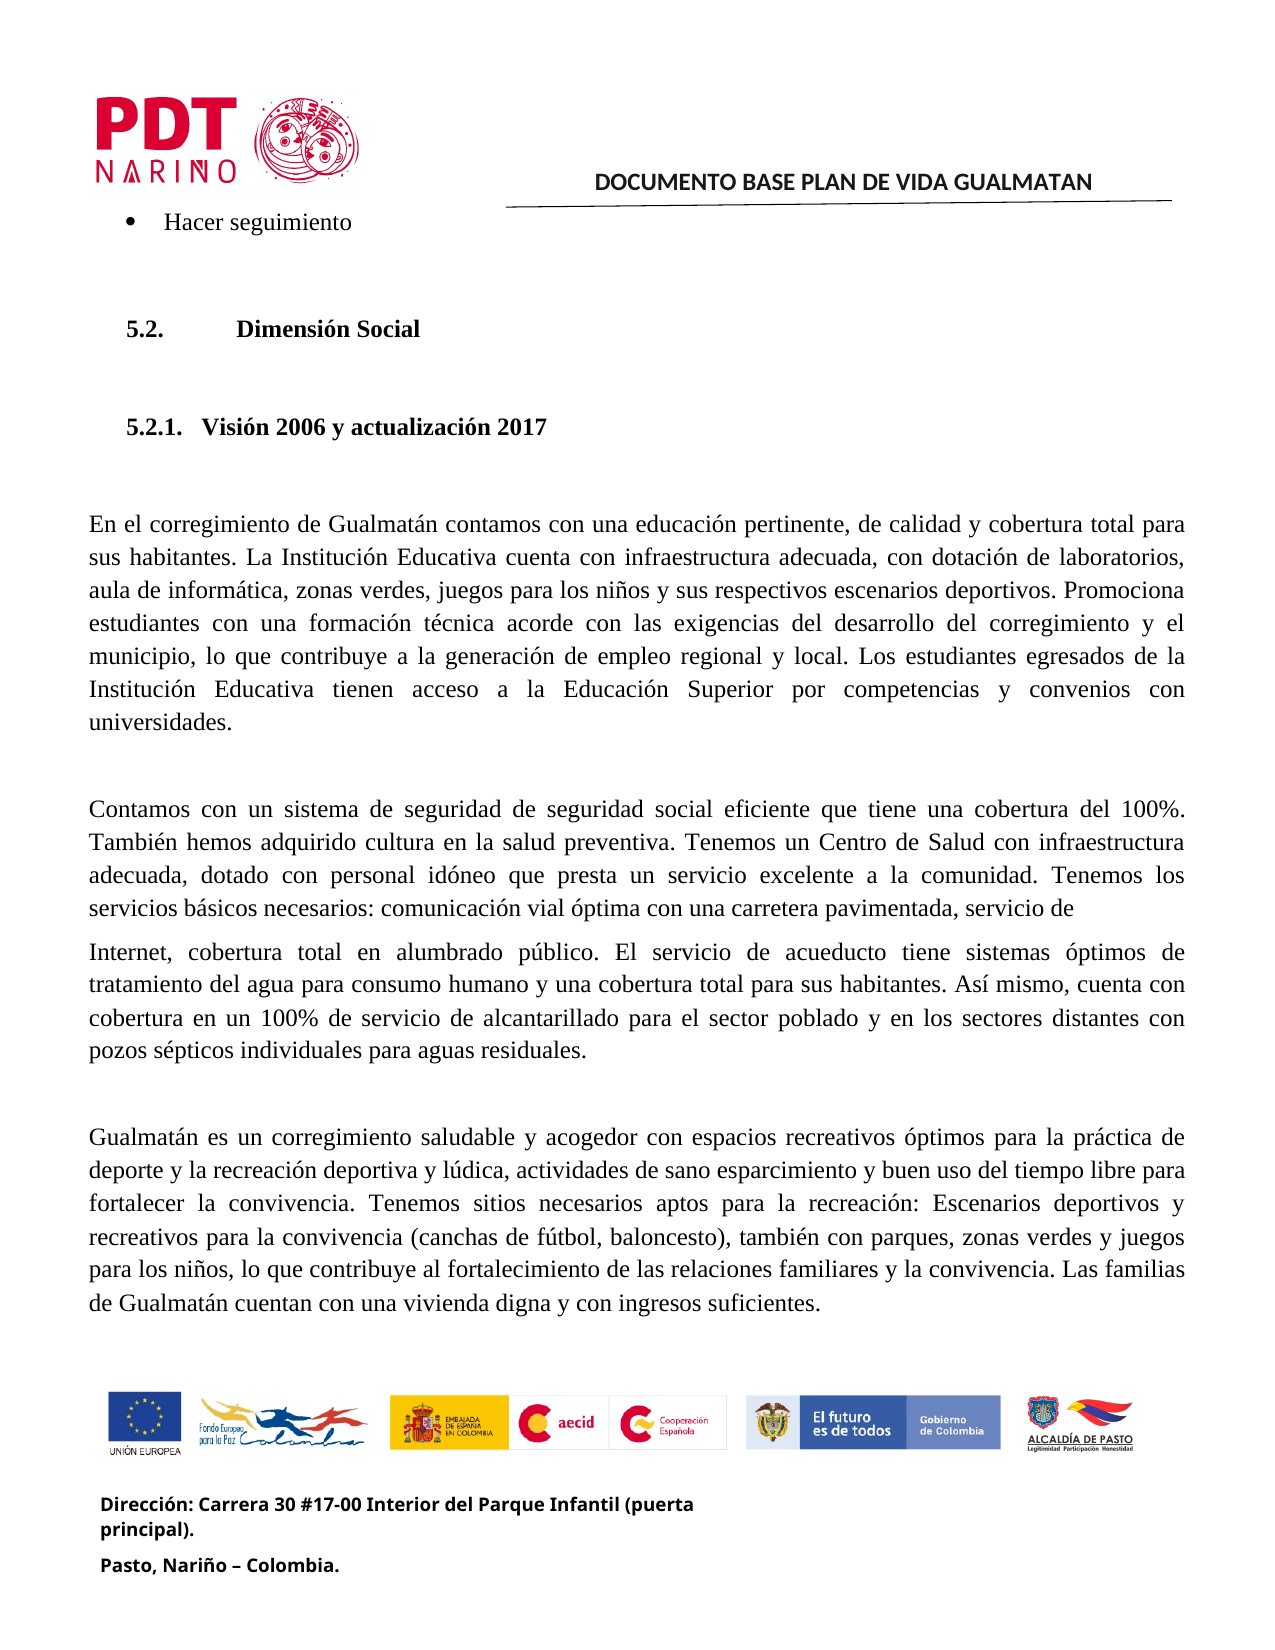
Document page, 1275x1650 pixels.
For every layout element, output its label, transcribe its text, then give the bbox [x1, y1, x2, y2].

picture [88, 86, 364, 195]
text En el corregimiento de Gualmatán contamos con una educación pertinente, de calidad y cobertura total para sus habitantes. La Institución Educativa cuenta con infraestructura adecuada, con dotación de laboratorios, aula de informática, zonas verdes, juegos para los niños y sus respectivos escenarios deportivos. Promociona estudiantes con una formación técnica acorde con las exigencias del desarrollo del corregimiento y el municipio, lo que contribuye a la generación de empleo regional y local. Los estudiantes egresados de la Institución Educativa tienen acceso a la Educación Superior por competencias y convenios con universidades. [89, 509, 1186, 736]
text Gualmatán es un corregimiento saludable y acogedor con espacios recreativos óptimos para la práctica de deporte y la recreación deportiva y lúdica, actividades de sano esparcimiento y buen uso del tiempo libre para fortalecer la convivencia. Tenemos sitios necesarios aptos para la recreación: Escenarios deportivos y recreativos para la convivencia (canchas de fútbol, baloncesto), también con parques, zonas verdes y juegos para los niños, lo que contribuye al fortalecimiento de las relaciones familiares y la convivencia. Las familias de Gualmatán cuentan con una vivienda digna y con ingresos suficientes. [89, 1122, 1186, 1316]
subtitle Visión 2006 y actualización 2017 [126, 412, 1186, 441]
text Contamos con un sistema de seguridad de seguridad social eficiente que tiene una cobertura del 100%. También hemos adquirido cultura en la salud preventiva. Tenemos un Centro de Salud con infraestructura adecuada, dotado con personal idóneo que presta un servicio excelente a la comunidad. Tenemos los servicios básicos necesarios: comunicación vial óptima con una carretera pavimentada, servicio de [89, 794, 1186, 922]
list Hacer seguimiento [126, 207, 1186, 236]
subtitle Dimensión Social [126, 314, 1186, 343]
picture [81, 1373, 1173, 1487]
text Internet, cobertura total en alumbrado público. El servicio de acueducto tiene sistemas óptimos de tratamiento del agua para consumo humano y una cobertura total para sus habitantes. Así mismo, cuenta con cobertura en un 100% de servicio de alcantarillado para el sector poblado y en los sectores distantes con pozos sépticos individuales para aguas residuales. [89, 937, 1186, 1064]
